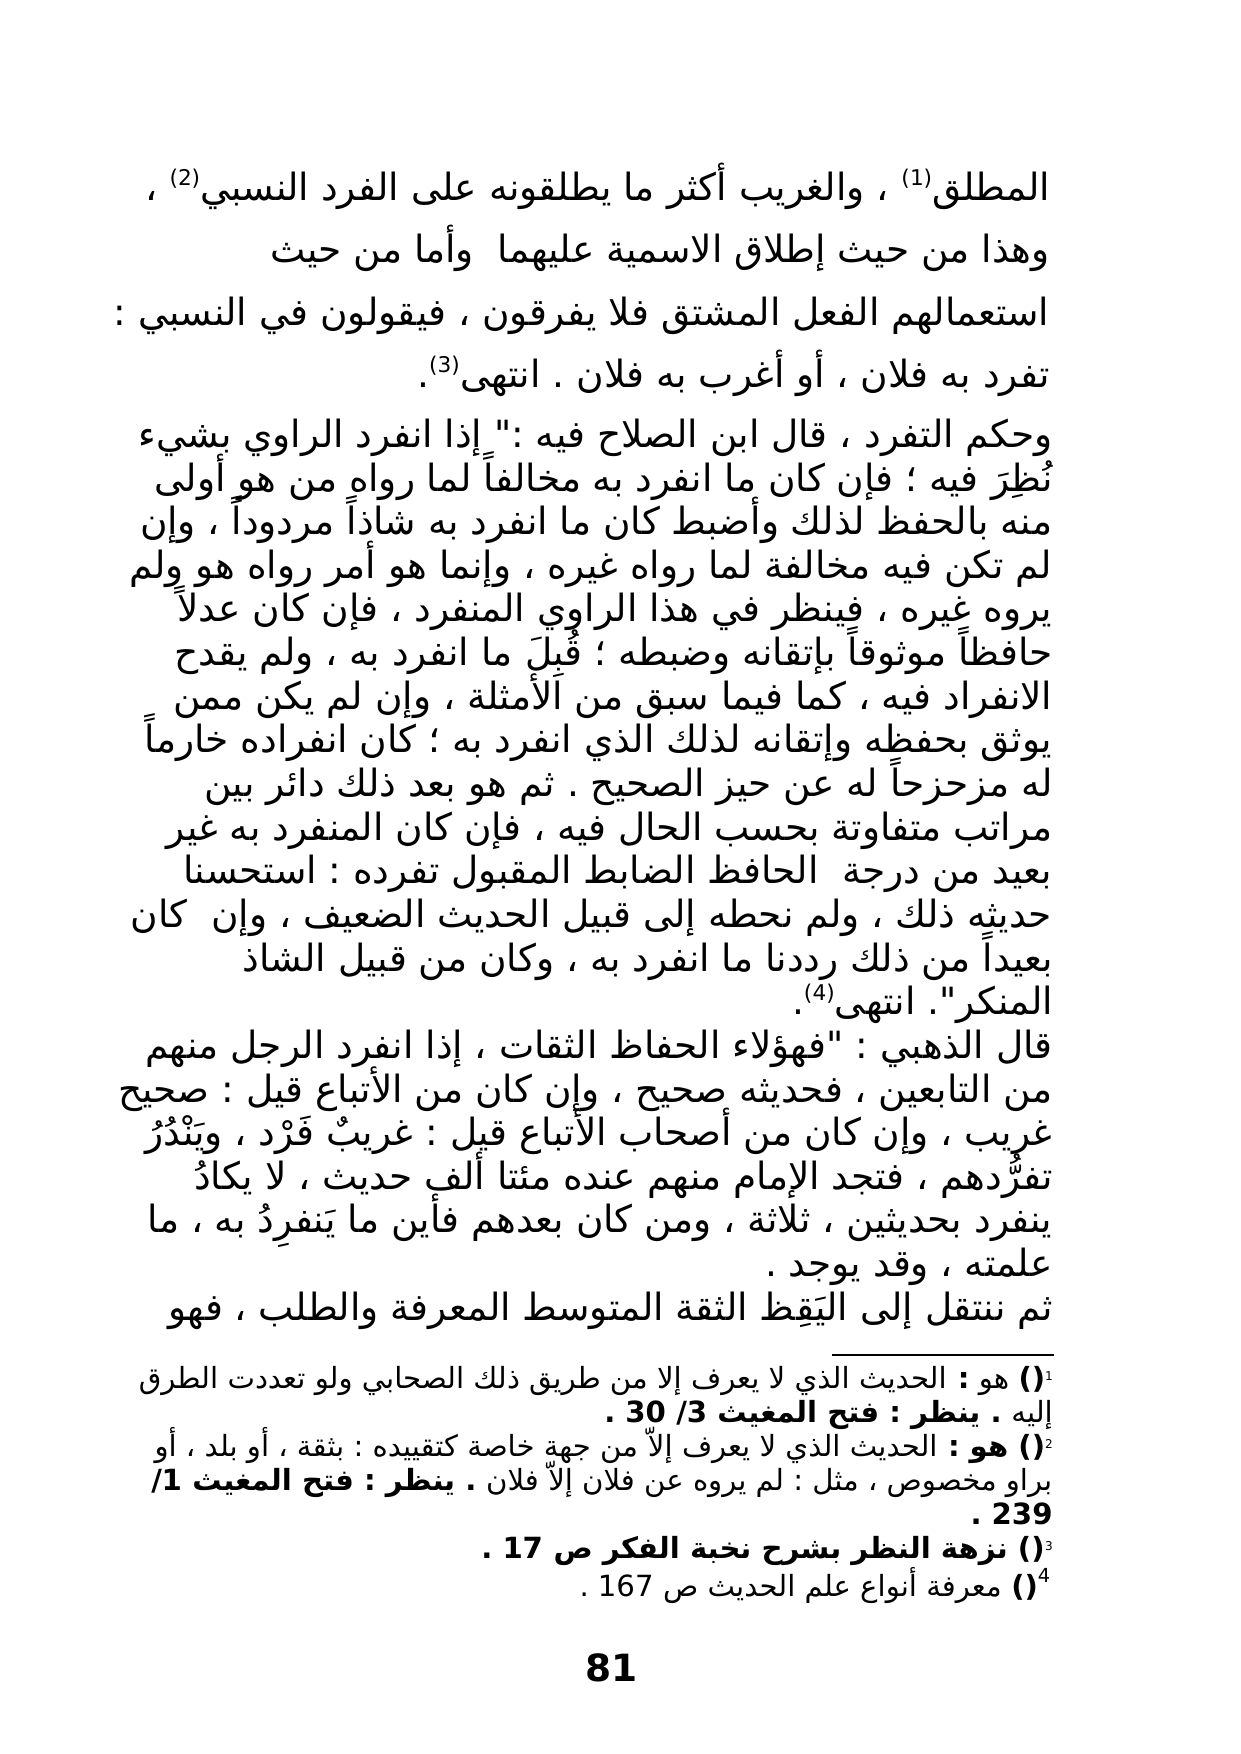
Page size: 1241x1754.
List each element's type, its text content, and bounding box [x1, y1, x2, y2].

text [112, 1023, 1053, 1329]
text وحكم التفرد ، قال ابن الصلاح فيه :" إذا انفرد الراوي بشيء نُظِرَ فيه ؛ فإن كان ما انفرد به مخالفاً لما رواه من هو أولى منه بالحفظ لذلك وأضبط كان ما انفرد به شاذاً مردوداً ، وإن لم تكن فيه مخالفة لما رواه غيره ، وإنما هو أمر رواه هو ولم يروه غيره ، فينظر في هذا الراوي المنفرد ، فإن كان عدلاً حافظاً موثوقاً بإتقانه وضبطه ؛ قُبِلَ ما انفرد به ، ولم يقدح الانفراد فيه ، كما فيما سبق من الأمثلة ، وإن لم يكن ممن يوثق بحفظه وإتقانه لذلك الذي انفرد به ؛ كان انفراده خارماً له مزحزحاً له عن حيز الصحيح . ثم هو بعد ذلك دائر بين مراتب متفاوتة بحسب الحال فيه ، فإن كان المنفرد به غير بعيد من درجة الحافظ الضابط المقبول تفرده : استحسنا حديثه ذلك ، ولم نحطه إلى قبيل الحديث الضعيف ، وإن كان بعيداً من ذلك رددنا ما انفرد به ، وكان من قبيل الشاذ المنكر". انتهى(). [112, 412, 1053, 1023]
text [112, 150, 1050, 400]
